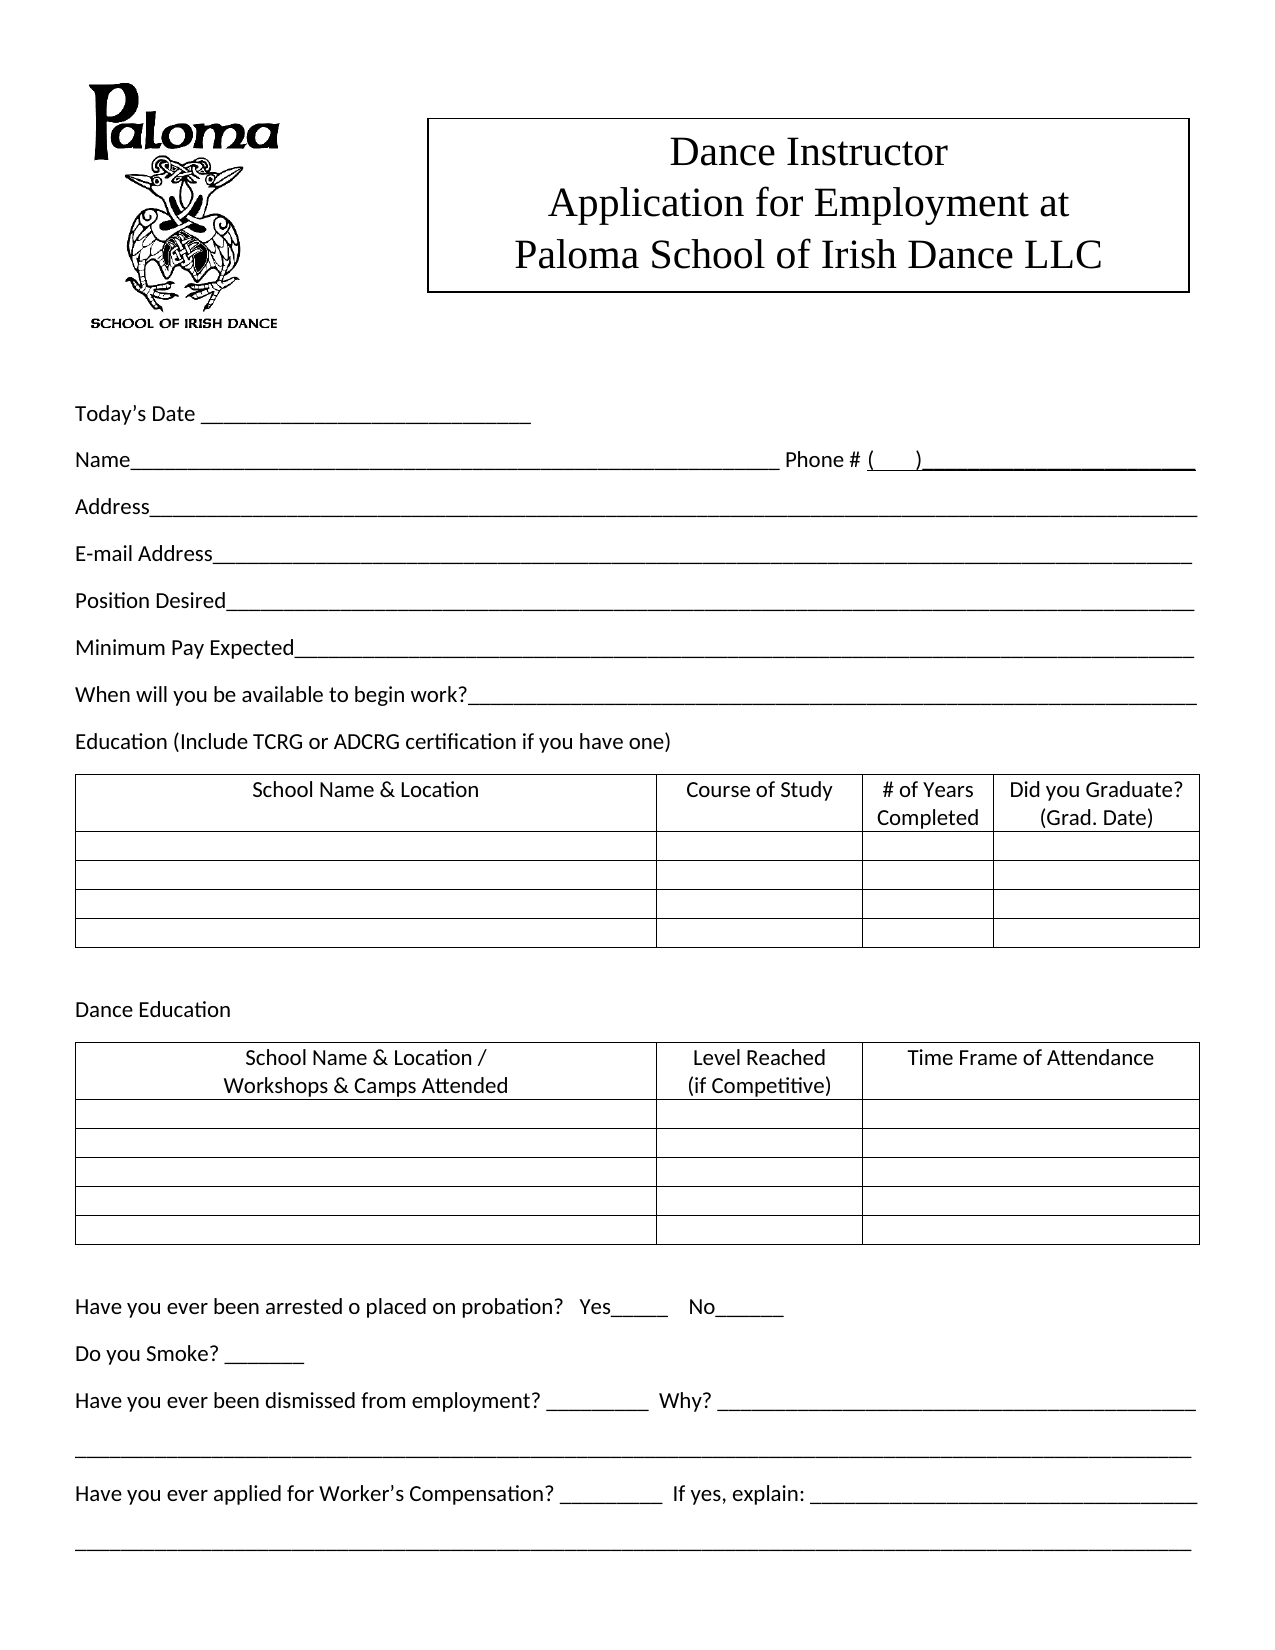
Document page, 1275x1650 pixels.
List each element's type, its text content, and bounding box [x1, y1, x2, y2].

table_cell [76, 832, 656, 860]
table_cell [76, 1129, 656, 1157]
table_cell [863, 890, 993, 918]
table_cell [863, 861, 993, 889]
text Minimum Pay Expected_______________________________________________________________________________ [75, 633, 1200, 661]
text Name_________________________________________________________ Phone # ( )________________________ [75, 446, 1200, 473]
text Have you ever been arrested o placed on probation? Yes_____ No______ [75, 1292, 1200, 1320]
text Have you ever been dismissed from employment? _________ Why? __________________________________________ [75, 1386, 1200, 1414]
table_cell [76, 919, 656, 947]
table_cell [657, 919, 862, 947]
table_cell [657, 1216, 862, 1244]
table_cell [76, 890, 656, 918]
table_cell [657, 832, 862, 860]
text Do you Smoke? _______ [75, 1339, 1200, 1367]
table_cell [863, 1187, 1199, 1215]
text Address____________________________________________________________________________________________ [75, 492, 1200, 520]
table_cell [76, 1158, 656, 1186]
table_cell [657, 861, 862, 889]
table_cell [863, 919, 993, 947]
table_cell [657, 890, 862, 918]
table_header # of Years Completed [863, 775, 993, 831]
text Have you ever applied for Worker’s Compensation? _________ If yes, explain: __________________________________ [75, 1479, 1200, 1508]
picture [75, 75, 296, 333]
text Dance Education [75, 995, 1200, 1023]
table_cell [994, 861, 1199, 889]
text Education (Include TCRG or ADCRG certification if you have one) [75, 727, 1200, 755]
table_cell [994, 832, 1199, 860]
table_cell [657, 1187, 862, 1215]
table_header School Name & Location / Workshops & Camps Attended [76, 1043, 656, 1099]
table_cell [863, 832, 993, 860]
table_cell [994, 890, 1199, 918]
table_header Course of Study [657, 775, 862, 831]
table_cell [76, 1216, 656, 1244]
table_header Time Frame of Attendance [863, 1043, 1199, 1099]
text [75, 1526, 1200, 1554]
table_cell [657, 1100, 862, 1128]
table_cell [76, 861, 656, 889]
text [75, 1433, 1200, 1461]
table_cell [657, 1158, 862, 1186]
table_cell [863, 1158, 1199, 1186]
table_header School Name & Location [76, 775, 656, 831]
table_cell [863, 1129, 1199, 1157]
text Position Desired_____________________________________________________________________________________ [75, 586, 1200, 614]
text E-mail Address______________________________________________________________________________________ [75, 539, 1200, 567]
table_cell [76, 1100, 656, 1128]
table_cell [863, 1100, 1199, 1128]
table_cell [863, 1216, 1199, 1244]
table_cell [994, 919, 1199, 947]
table_cell [657, 1129, 862, 1157]
table_cell [76, 1187, 656, 1215]
table_header Did you Graduate? (Grad. Date) [994, 775, 1199, 831]
text When will you be available to begin work?________________________________________________________________ [75, 680, 1200, 708]
text Today’s Date _____________________________ [75, 399, 1200, 427]
table_header Level Reached (if Competitive) [657, 1043, 862, 1099]
